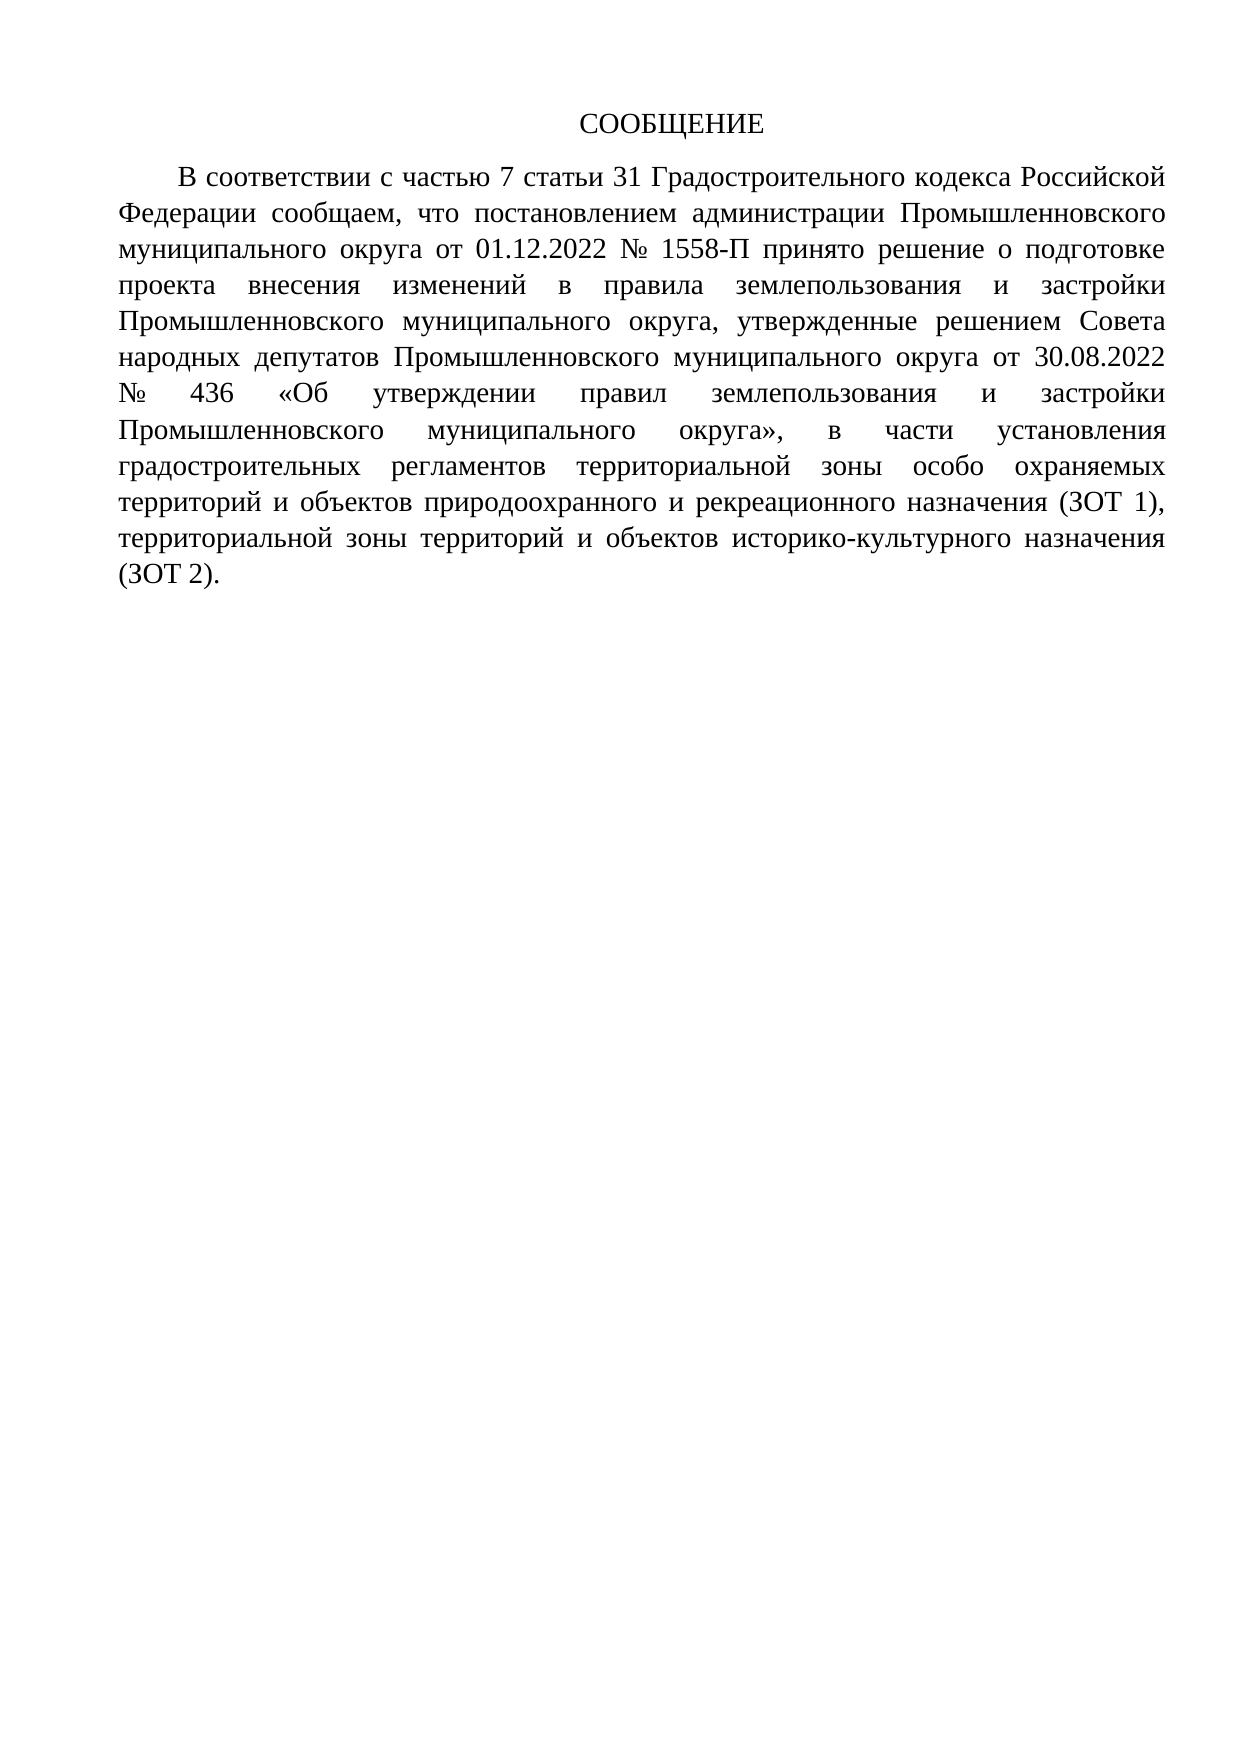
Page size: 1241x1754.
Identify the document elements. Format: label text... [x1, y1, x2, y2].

text В соответствии с частью 7 статьи 31 Градостроительного кодекса Российской Федерации сообщаем, что постановлением администрации Промышленновского муниципального округа от 01.12.2022 № 1558-П принято решение о подготовке проекта внесения изменений в правила землепользования и застройки Промышленновского муниципального округа, утвержденные решением Совета народных депутатов Промышленновского муниципального округа от 30.08.2022 № 436 «Об утверждении правил землепользования и застройки Промышленновского муниципального округа», в части установления градостроительных регламентов территориальной зоны особо охраняемых территорий и объектов природоохранного и рекреационного назначения (ЗОТ 1), территориальной зоны территорий и объектов историко-культурного назначения (ЗОТ 2). [118, 159, 1166, 590]
text СООБЩЕНИЕ [118, 106, 1166, 139]
